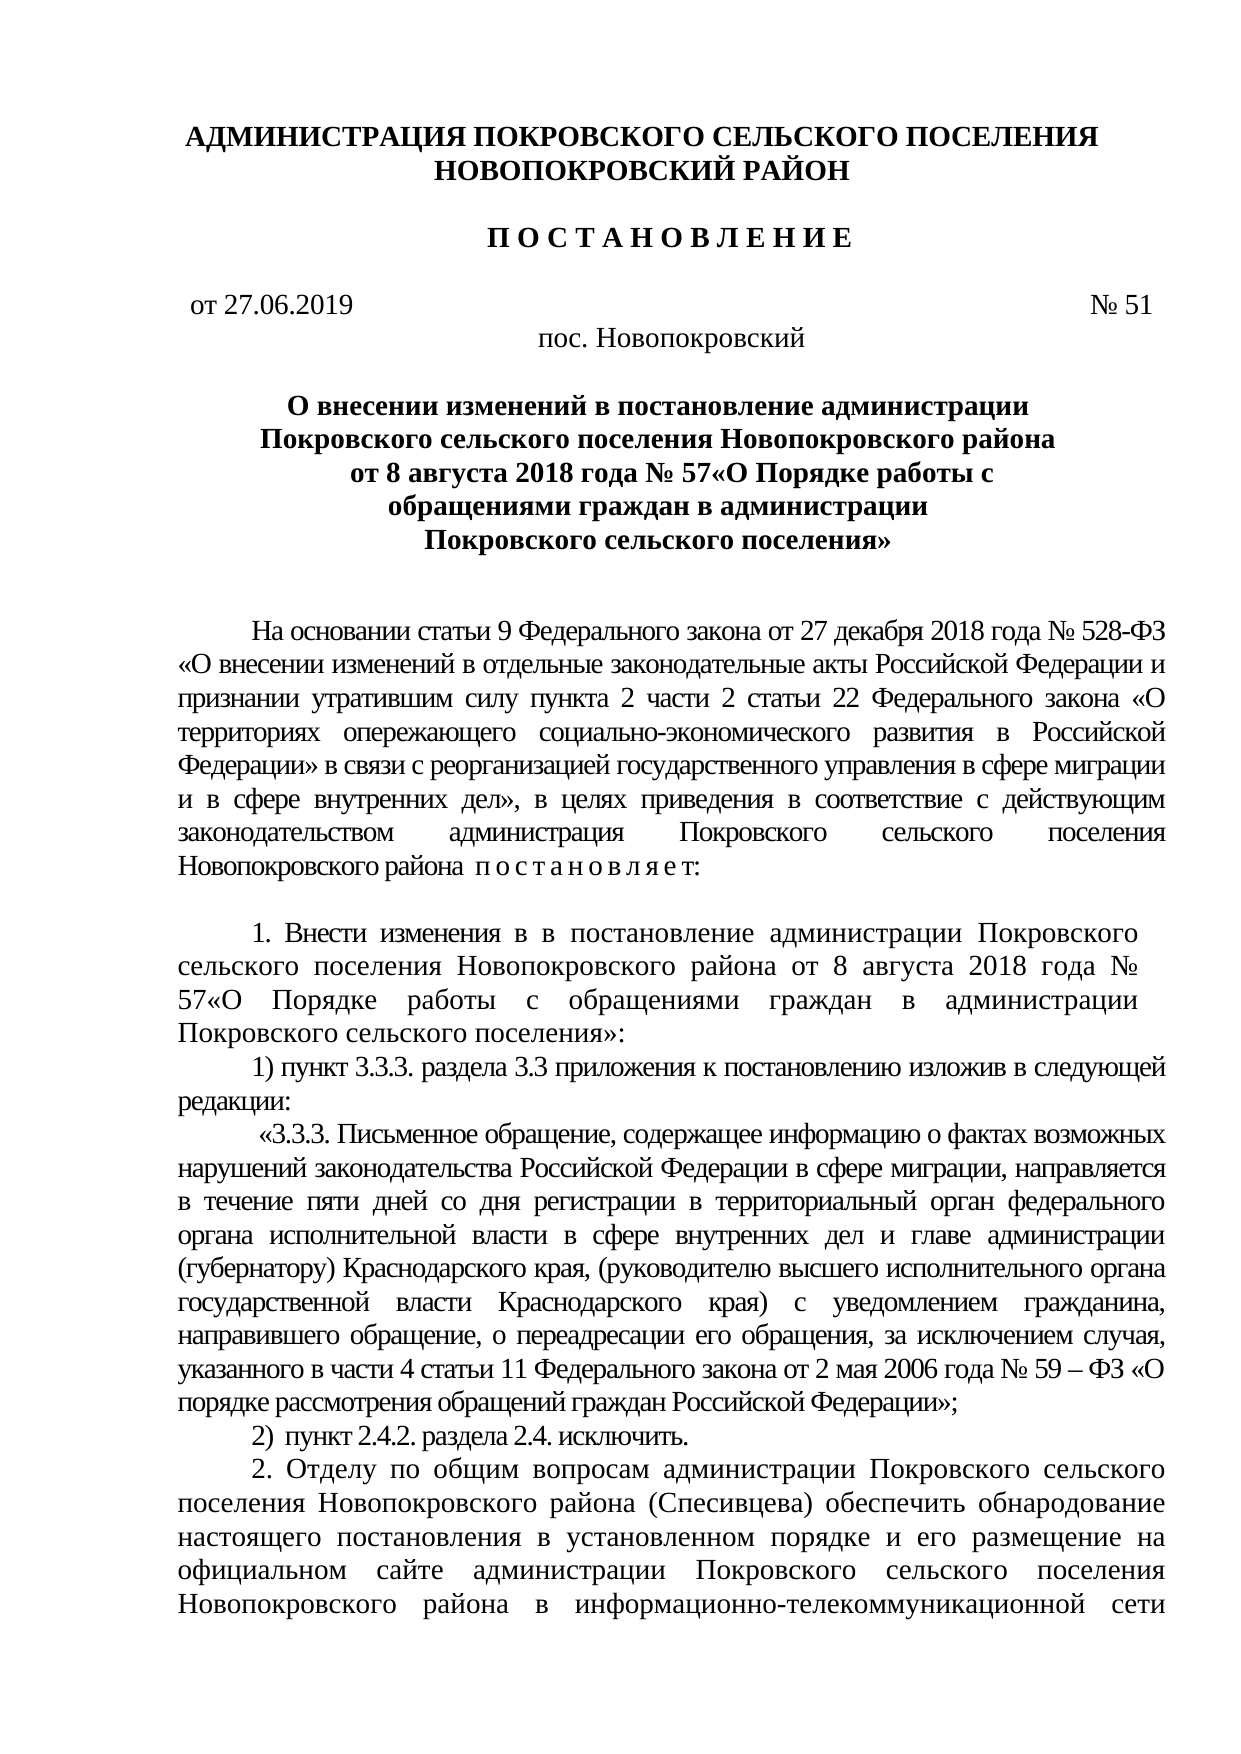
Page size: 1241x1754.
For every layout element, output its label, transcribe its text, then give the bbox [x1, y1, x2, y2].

text пос. Новопокровский [177, 321, 1166, 354]
text О внесении изменений в постановление администрации [177, 388, 1139, 421]
text Покровского сельского поселения Новопокровского района [177, 421, 1139, 455]
text АДМИНИСТРАЦИЯ ПОКРОВСКОГО СЕЛЬСКОГО ПОСЕЛЕНИЯ НОВОПОКРОВСКИЙ РАЙОН [177, 120, 1106, 187]
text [177, 1452, 1166, 1619]
text На основании статьи 9 Федерального закона от 27 декабря 2018 года № 528-ФЗ «О внесении изменений в отдельные законодательные акты Российской Федерации и признании утратившим силу пункта 2 части 2 статьи 22 Федерального закона «О территориях опережающего социально-экономического развития в Российской Федерации» в связи с реорганизацией государственного управления в сфере миграции и в сфере внутренних дел», в целях приведения в соответствие с действующим законодательством администрация Покровского сельского поселения Новопокровского района п о с т а н о в л я е т: [177, 613, 1166, 881]
text 1) пункт 3.3.3. раздела 3.3 приложения к постановлению изложив в следующей редакции: [177, 1049, 1166, 1116]
text П О С Т А Н О В Л Е Н И Е [177, 221, 1162, 254]
text 2) пункт 2.4.2. раздела 2.4. исключить. [177, 1418, 1166, 1452]
text «3.3.3. Письменное обращение, содержащее информацию о фактах возможных нарушений законодательства Российской Федерации в сфере миграции, направляется в течение пяти дней со дня регистрации в территориальный орган федерального органа исполнительной власти в сфере внутренних дел и главе администрации (губернатору) Краснодарского края, (руководителю высшего исполнительного органа государственной власти Краснодарского края) с уведомлением гражданина, направившего обращение, о переадресации его обращения, за исключением случая, указанного в части 4 статьи 11 Федерального закона от 2 мая 2006 года № 59 – ФЗ «О порядке рассмотрения обращений граждан Российской Федерации»; [177, 1116, 1166, 1418]
text 1. Внести изменения в в постановление администрации Покровского сельского поселения Новопокровского района от 8 августа 2018 года № 57«О Порядке работы с обращениями граждан в администрации Покровского сельского поселения»: [177, 915, 1139, 1049]
text обращениями граждан в администрации [177, 488, 1139, 522]
text от 8 августа 2018 года № 57«О Порядке работы с [177, 455, 1166, 488]
text от 27.06.2019 № 51 [177, 287, 1166, 321]
text Покровского сельского поселения» [177, 522, 1139, 555]
